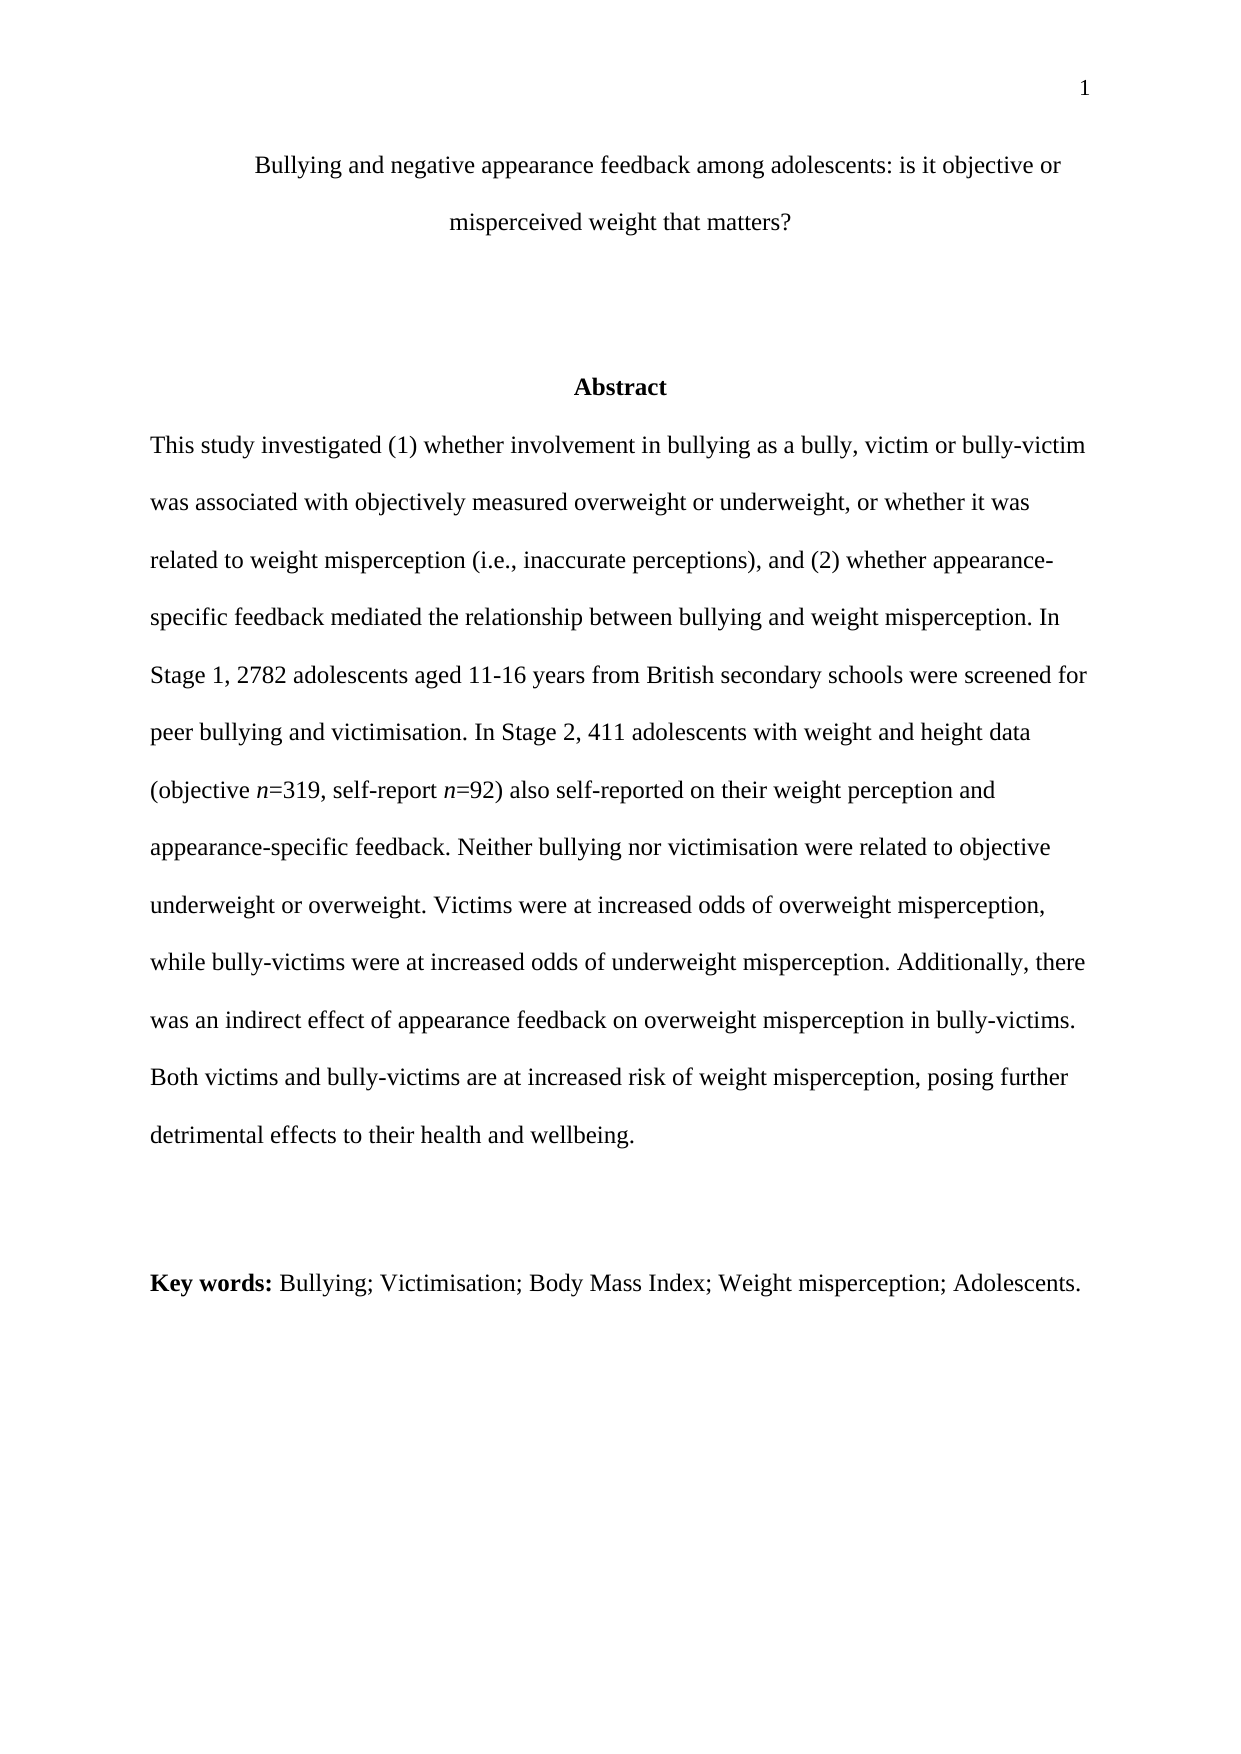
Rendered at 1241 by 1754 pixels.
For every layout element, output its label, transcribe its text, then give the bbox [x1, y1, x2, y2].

text This study investigated (1) whether involvement in bullying as a bully, victim or bully-victim was associated with objectively measured overweight or underweight, or whether it was related to weight misperception (i.e., inaccurate perceptions), and (2) whether appearance-specific feedback mediated the relationship between bullying and weight misperception. In Stage 1, 2782 adolescents aged 11-16 years from British secondary schools were screened for peer bullying and victimisation. In Stage 2, 411 adolescents with weight and height data (objective n=319, self-report n=92) also self-reported on their weight perception and appearance-specific feedback. Neither bullying nor victimisation were related to objective underweight or overweight. Victims were at increased odds of overweight misperception, while bully-victims were at increased odds of underweight misperception. Additionally, there was an indirect effect of appearance feedback on overweight misperception in bully-victims. Both victims and bully-victims are at increased risk of weight misperception, posing further detrimental effects to their health and wellbeing. [150, 430, 1090, 1149]
text Abstract [150, 372, 1090, 401]
text Key words: Bullying; Victimisation; Body Mass Index; Weight misperception; Adolescents. [150, 1268, 1090, 1297]
text Bullying and negative appearance feedback among adolescents: is it objective or misperceived weight that matters? [150, 150, 1090, 236]
